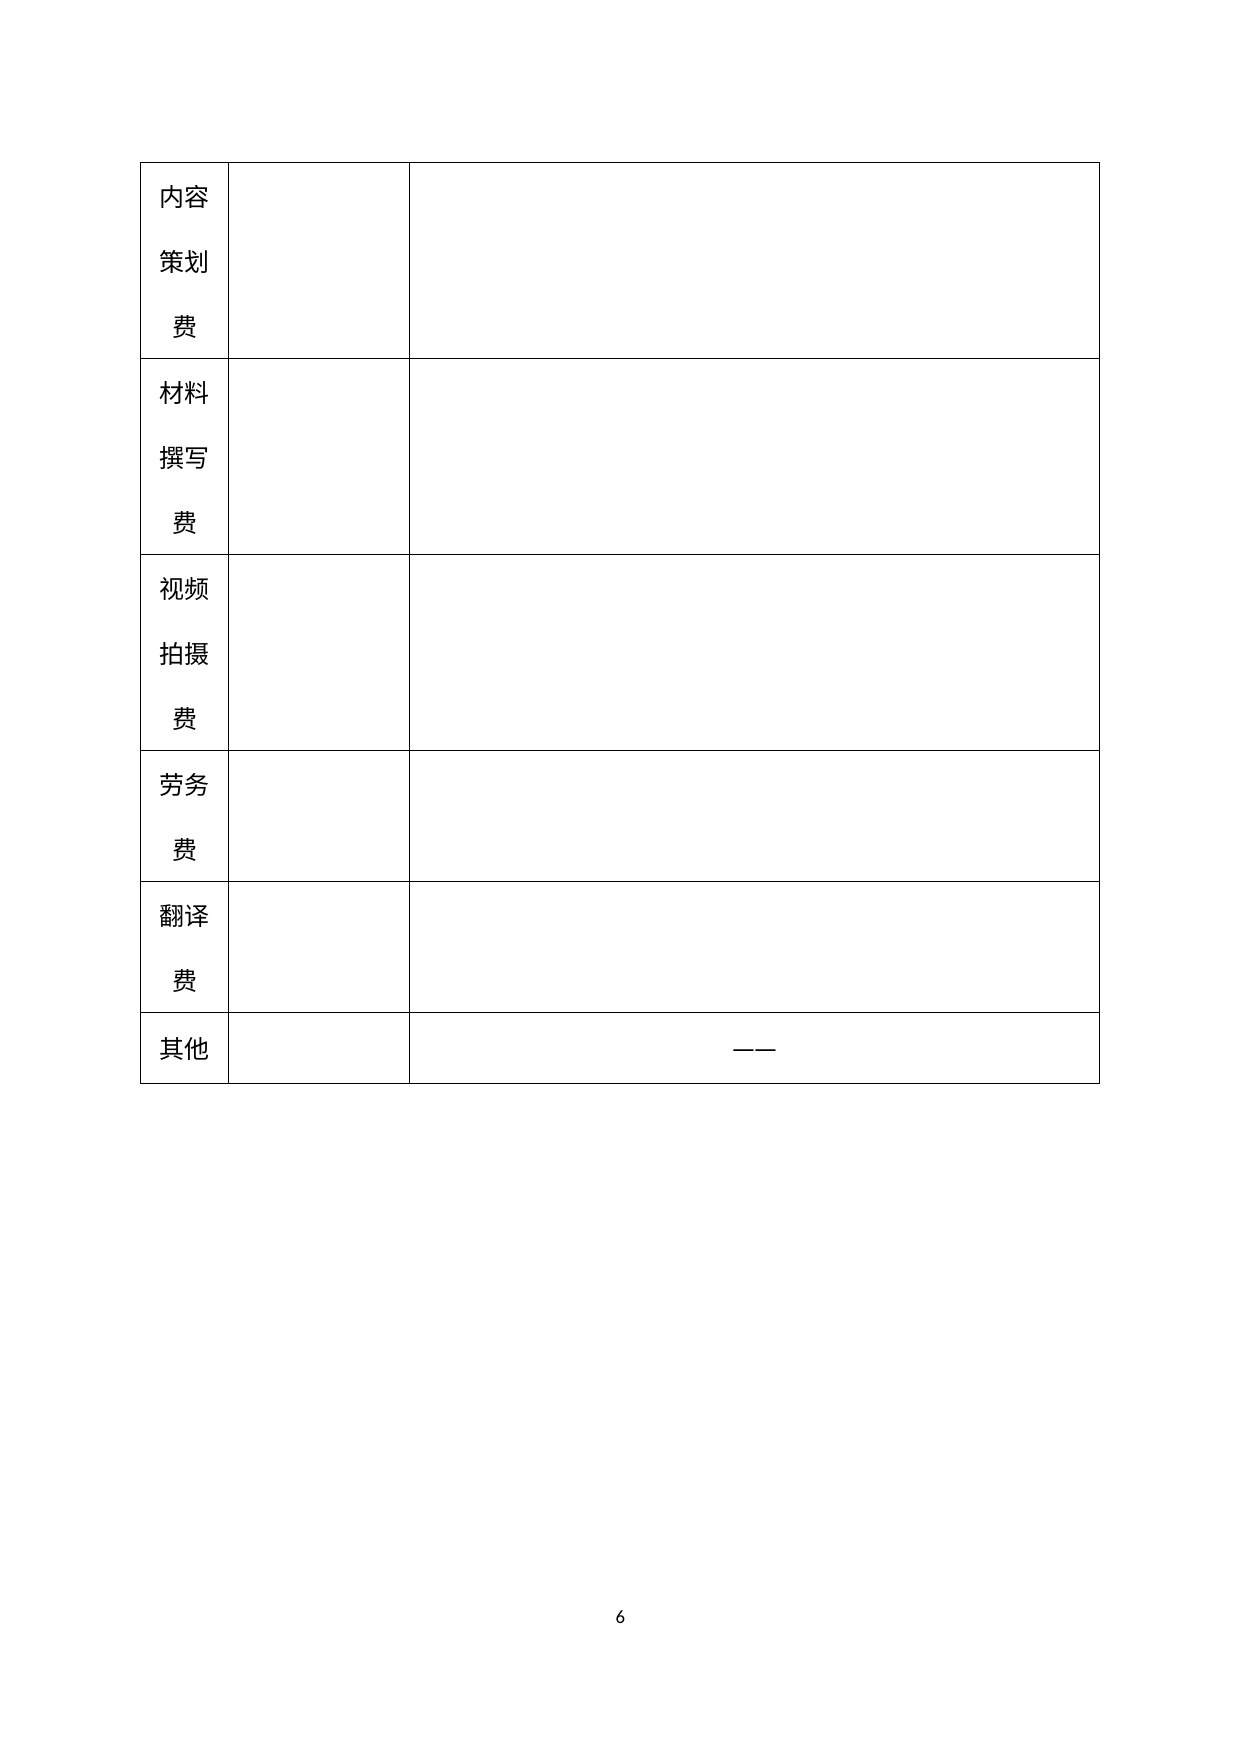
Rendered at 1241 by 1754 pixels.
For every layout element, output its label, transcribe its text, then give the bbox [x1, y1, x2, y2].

table_cell [229, 751, 409, 881]
table_cell [410, 555, 1099, 750]
table_cell 视频拍摄费 [141, 555, 228, 750]
table_cell 其他 [141, 1013, 228, 1083]
table_cell [229, 1013, 409, 1083]
table_cell [410, 882, 1099, 1012]
table_cell [229, 359, 409, 554]
table_cell [229, 163, 409, 358]
table_cell 内容策划费 [141, 163, 228, 358]
table_cell [410, 359, 1099, 554]
table_cell [229, 882, 409, 1012]
table_cell [229, 555, 409, 750]
table_cell [410, 163, 1099, 358]
table_cell 材料撰写费 [141, 359, 228, 554]
table_cell 翻译费 [141, 882, 228, 1012]
table_cell —— [410, 1013, 1099, 1083]
table_cell [410, 751, 1099, 881]
table_cell 劳务费 [141, 751, 228, 881]
